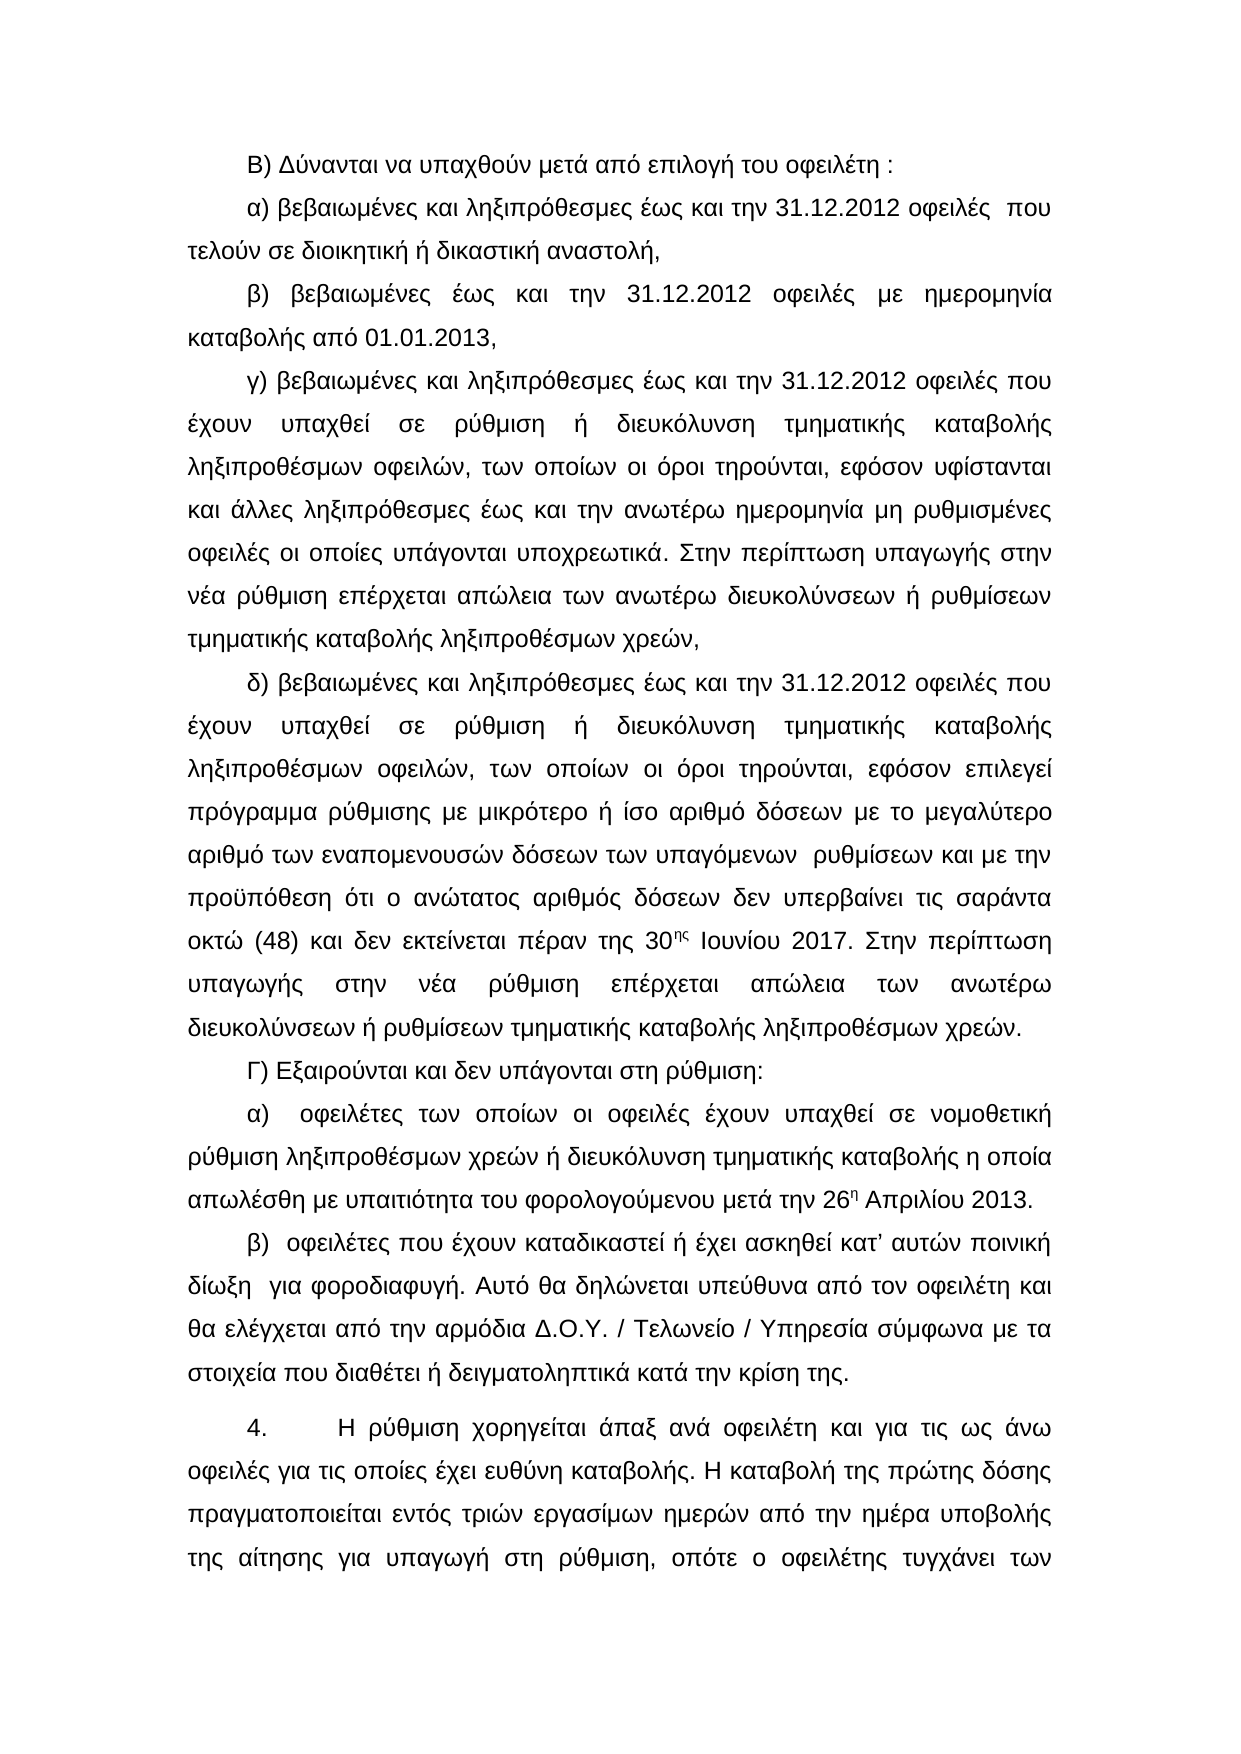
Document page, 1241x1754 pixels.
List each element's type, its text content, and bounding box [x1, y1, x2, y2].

list γ) βεβαιωμένες και ληξιπρόθεσμες έως και την 31.12.2012 οφειλές που έχουν υπαχθεί σε ρύθμιση ή διευκόλυνση τμηματικής καταβολής ληξιπροθέσμων οφειλών, των οποίων οι όροι τηρούνται, εφόσον υφίστανται και άλλες ληξιπρόθεσμες έως και την ανωτέρω ημερομηνία μη ρυθμισμένες οφειλές οι οποίες υπάγονται υποχρεωτικά. Στην περίπτωση υπαγωγής στην νέα ρύθμιση επέρχεται απώλεια των ανωτέρω διευκολύνσεων ή ρυθμίσεων τμηματικής καταβολής ληξιπροθέσμων χρεών, [187, 366, 1053, 653]
list β) οφειλέτες που έχουν καταδικαστεί ή έχει ασκηθεί κατ’ αυτών ποινική δίωξη για φοροδιαφυγή. Αυτό θα δηλώνεται υπεύθυνα από τον οφειλέτη και θα ελέγχεται από την αρμόδια Δ.Ο.Υ. / Τελωνείο / Υπηρεσία σύμφωνα με τα στοιχεία που διαθέτει ή δειγματοληπτικά κατά την κρίση της. [187, 1228, 1053, 1386]
list α) βεβαιωμένες και ληξιπρόθεσμες έως και την 31.12.2012 οφειλές που τελούν σε διοικητική ή δικαστική αναστολή, [187, 193, 1053, 265]
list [187, 1413, 1053, 1571]
list Β) Δύνανται να υπαχθούν μετά από επιλογή του οφειλέτη : [187, 150, 1053, 179]
list α) οφειλέτες των οποίων οι οφειλές έχουν υπαχθεί σε νομοθετική ρύθμιση ληξιπροθέσμων χρεών ή διευκόλυνση τμηματικής καταβολής η οποία απωλέσθη με υπαιτιότητα του φορολογούμενου μετά την 26η Απριλίου 2013. [187, 1099, 1053, 1214]
list Γ) Εξαιρούνται και δεν υπάγονται στη ρύθμιση: [187, 1056, 1053, 1084]
list β) βεβαιωμένες έως και την 31.12.2012 οφειλές με ημερομηνία καταβολής από 01.01.2013, [187, 279, 1053, 351]
list δ) βεβαιωμένες και ληξιπρόθεσμες έως και την 31.12.2012 οφειλές που έχουν υπαχθεί σε ρύθμιση ή διευκόλυνση τμηματικής καταβολής ληξιπροθέσμων οφειλών, των οποίων οι όροι τηρούνται, εφόσον επιλεγεί πρόγραμμα ρύθμισης με μικρότερο ή ίσο αριθμό δόσεων με το μεγαλύτερο αριθμό των εναπομενουσών δόσεων των υπαγόμενων ρυθμίσεων και με την προϋπόθεση ότι ο ανώτατος αριθμός δόσεων δεν υπερβαίνει τις σαράντα οκτώ (48) και δεν εκτείνεται πέραν της 30ης Ιουνίου 2017. Στην περίπτωση υπαγωγής στην νέα ρύθμιση επέρχεται απώλεια των ανωτέρω διευκολύνσεων ή ρυθμίσεων τμηματικής καταβολής ληξιπροθέσμων χρεών. [187, 667, 1053, 1041]
